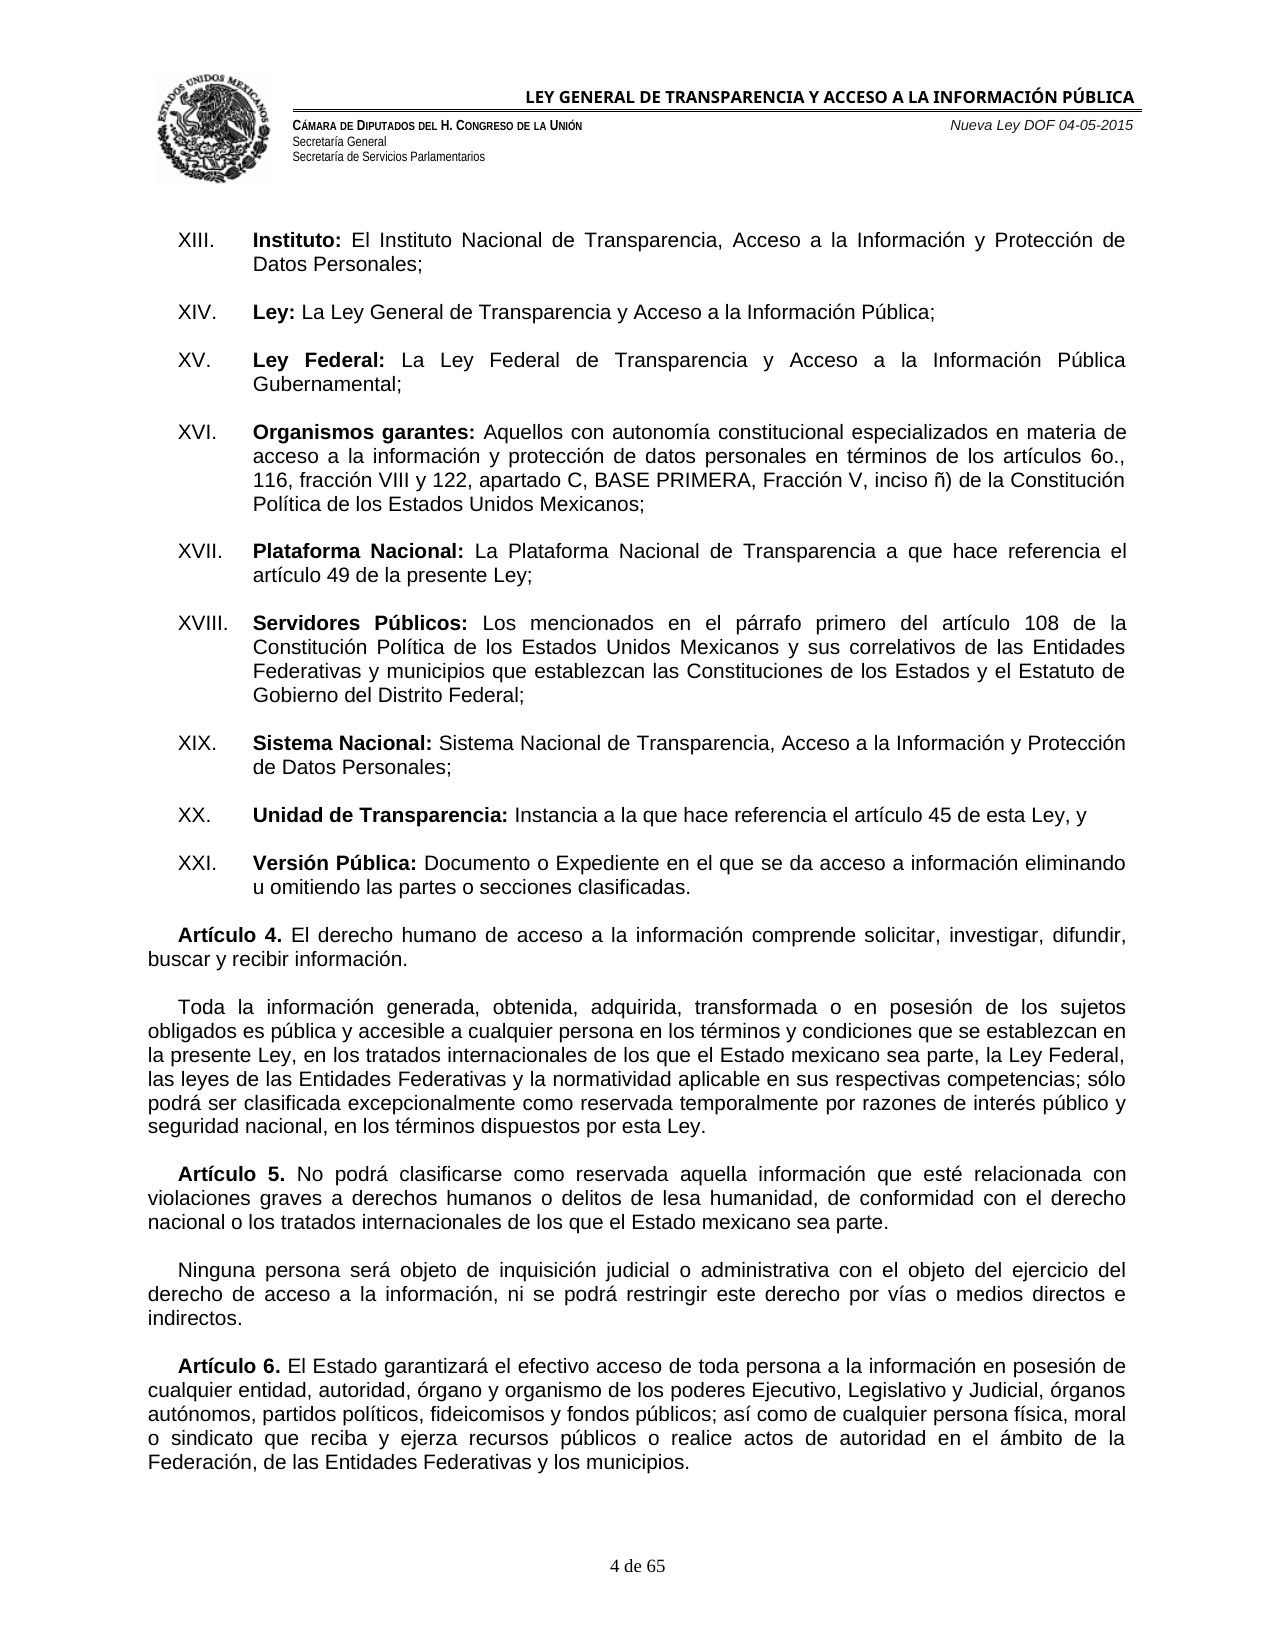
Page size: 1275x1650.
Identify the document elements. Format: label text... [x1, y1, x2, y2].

text Artículo 5. No podrá clasificarse como reservada aquella información que esté relacionada con violaciones graves a derechos humanos o delitos de lesa humanidad, de conformidad con el derecho nacional o los tratados internacionales de los que el Estado mexicano sea parte. [148, 1162, 1127, 1234]
text Toda la información generada, obtenida, adquirida, transformada o en posesión de los sujetos obligados es pública y accesible a cualquier persona en los términos y condiciones que se establezcan en la presente Ley, en los tratados internacionales de los que el Estado mexicano sea parte, la Ley Federal, las leyes de las Entidades Federativas y la normatividad aplicable en sus respectivas competencias; sólo podrá ser clasificada excepcionalmente como reservada temporalmente por razones de interés público y seguridad nacional, en los términos dispuestos por esta Ley. [148, 994, 1127, 1138]
text Artículo 4. El derecho humano de acceso a la información comprende solicitar, investigar, difundir, buscar y recibir información. [148, 923, 1127, 971]
text XX. Unidad de Transparencia: Instancia a la que hace referencia el artículo 45 de esta Ley, y [178, 803, 1127, 827]
text XIV. Ley: La Ley General de Transparencia y Acceso a la Información Pública; [178, 300, 1127, 324]
text Ninguna persona será objeto de inquisición judicial o administrativa con el objeto del ejercicio del derecho de acceso a la información, ni se podrá restringir este derecho por vías o medios directos e indirectos. [148, 1258, 1127, 1330]
text XIX. Sistema Nacional: Sistema Nacional de Transparencia, Acceso a la Información y Protección de Datos Personales; [178, 731, 1127, 779]
text XVII. Plataforma Nacional: La Plataforma Nacional de Transparencia a que hace referencia el artículo 49 de la presente Ley; [178, 539, 1127, 587]
text XVIII. Servidores Públicos: Los mencionados en el párrafo primero del artículo 108 de la Constitución Política de los Estados Unidos Mexicanos y sus correlativos de las Entidades Federativas y municipios que establezcan las Constituciones de los Estados y el Estatuto de Gobierno del Distrito Federal; [178, 611, 1127, 707]
text XXI. Versión Pública: Documento o Expediente en el que se da acceso a información eliminando u omitiendo las partes o secciones clasificadas. [178, 851, 1127, 899]
text Artículo 6. El Estado garantizará el efectivo acceso de toda persona a la información en posesión de cualquier entidad, autoridad, órgano y organismo de los poderes Ejecutivo, Legislativo y Judicial, órganos autónomos, partidos políticos, fideicomisos y fondos públicos; así como de cualquier persona física, moral o sindicato que reciba y ejerza recursos públicos o realice actos de autoridad en el ámbito de la Federación, de las Entidades Federativas y los municipios. [148, 1354, 1127, 1474]
text XV. Ley Federal: La Ley Federal de Transparencia y Acceso a la Información Pública Gubernamental; [178, 348, 1127, 396]
text XIII. Instituto: El Instituto Nacional de Transparencia, Acceso a la Información y Protección de Datos Personales; [178, 228, 1127, 276]
text XVI. Organismos garantes: Aquellos con autonomía constitucional especializados en materia de acceso a la información y protección de datos personales en términos de los artículos 6o., 116, fracción VIII y 122, apartado C, BASE PRIMERA, Fracción V, inciso ñ) de la Constitución Política de los Estados Unidos Mexicanos; [178, 419, 1127, 515]
